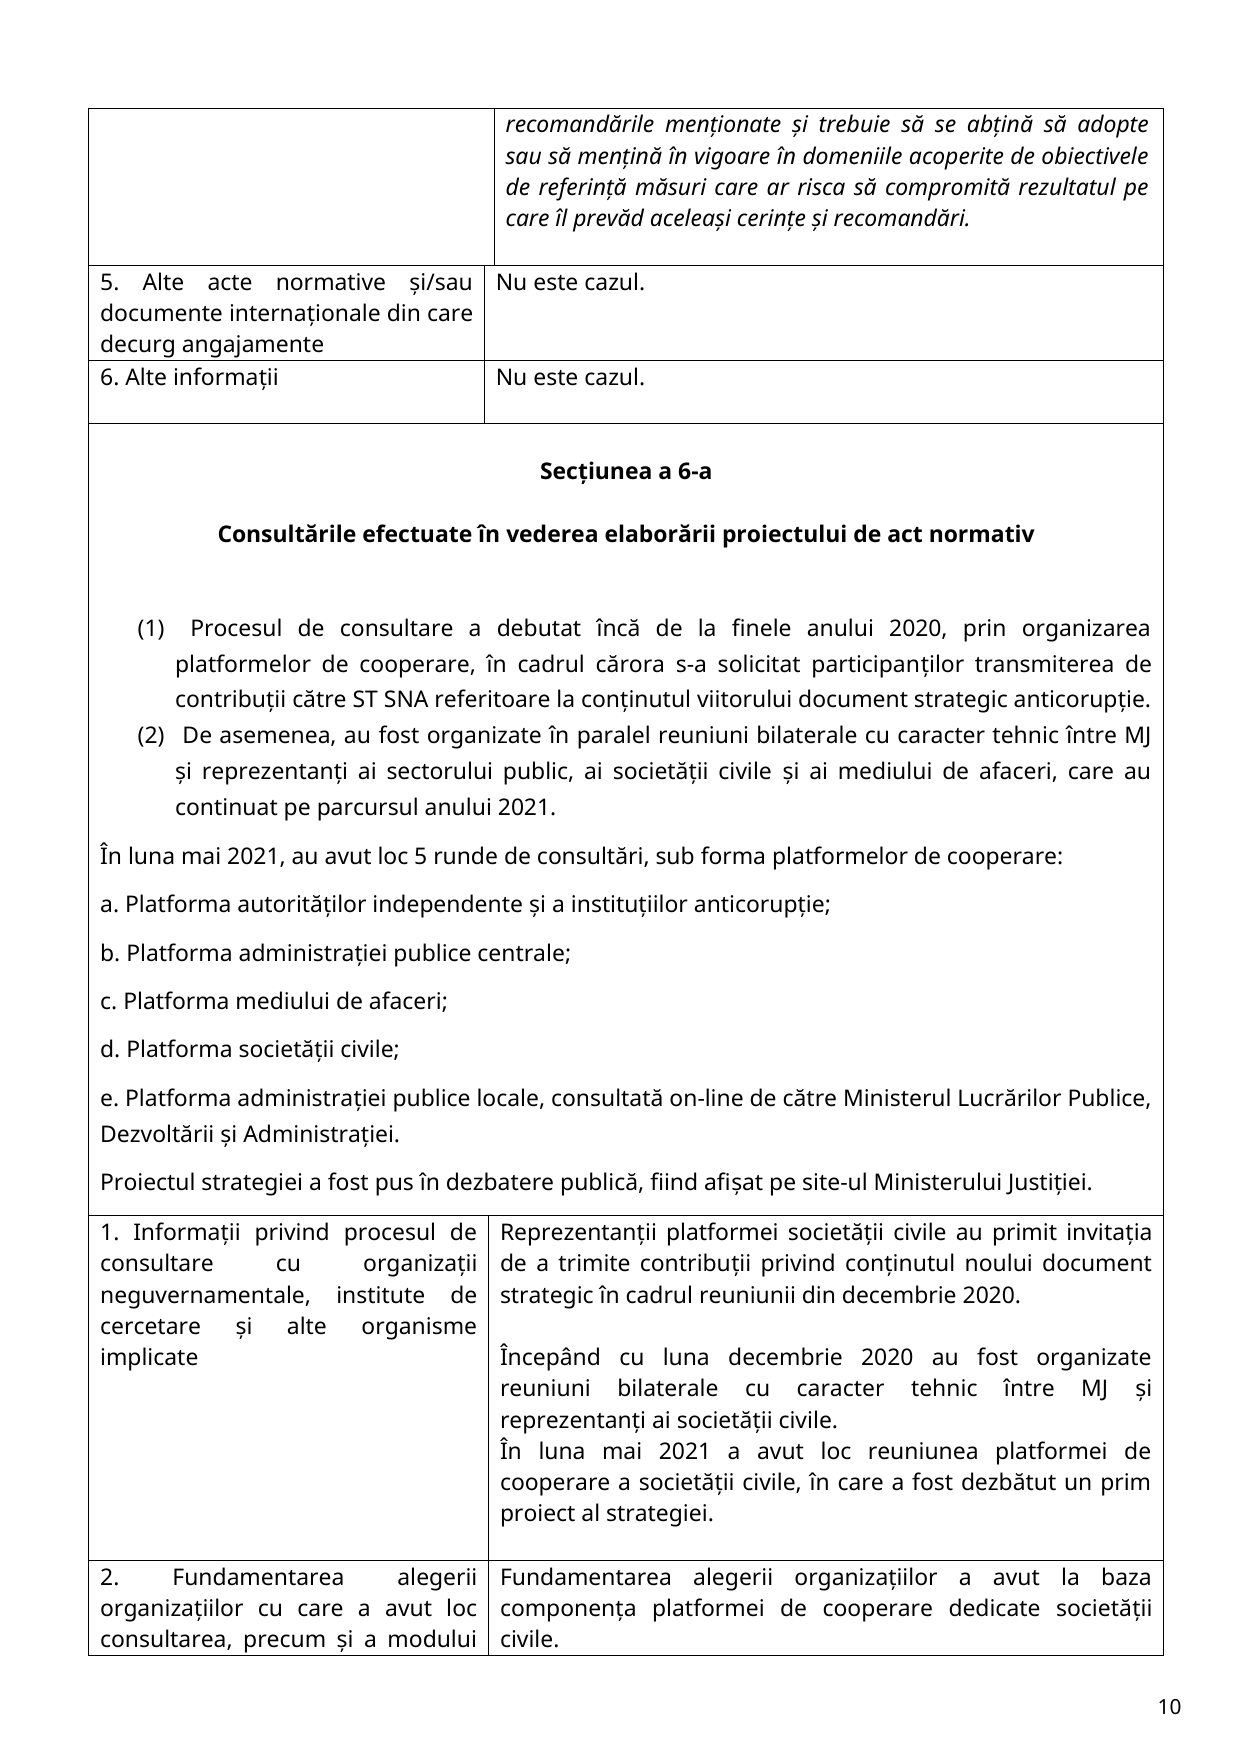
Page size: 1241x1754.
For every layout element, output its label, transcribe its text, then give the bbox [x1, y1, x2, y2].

table_cell Secțiunea a 6-a Consultările efectuate în vederea elaborării proiectului de act normativ Procesul de consultare a debutat încă de la finele anului 2020, prin organizarea platformelor de cooperare, în cadrul cărora s-a solicitat participanţilor transmiterea de contribuţii către ST SNA referitoare la conţinutul viitorului document strategic anticorupţie. De asemenea, au fost organizate în paralel reuniuni bilaterale cu caracter tehnic între MJ și reprezentanți ai sectorului public, ai societății civile și ai mediului de afaceri, care au continuat pe parcursul anului 2021. În luna mai 2021, au avut loc 5 runde de consultări, sub forma platformelor de cooperare: a. Platforma autorităților independente și a instituțiilor anticorupție; b. Platforma administrației publice centrale; c. Platforma mediului de afaceri; d. Platforma societății civile; e. Platforma administraţiei publice locale, consultată on-line de către Ministerul Lucrărilor Publice, Dezvoltării și Administrației. Proiectul strategiei a fost pus în dezbatere publică, fiind afișat pe site-ul Ministerului Justiției. [89, 424, 1163, 1215]
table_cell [489, 1561, 1163, 1654]
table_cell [89, 1561, 488, 1654]
table_cell 6. Alte informaţii [89, 361, 484, 423]
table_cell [495, 109, 1163, 265]
table_cell Nu este cazul. [485, 361, 1163, 423]
table_cell 1. Informaţii privind procesul de consultare cu organizaţii neguvernamentale, institute de cercetare şi alte organisme implicate [89, 1216, 488, 1560]
table_cell Nu este cazul. [485, 266, 1163, 359]
table_cell 5. Alte acte normative şi/sau documente internaţionale din care decurg angajamente [89, 266, 484, 359]
table_cell Reprezentanţii platformei societăţii civile au primit invitaţia de a trimite contribuţii privind conţinutul noului document strategic în cadrul reuniunii din decembrie 2020. Începând cu luna decembrie 2020 au fost organizate reuniuni bilaterale cu caracter tehnic între MJ și reprezentanți ai societății civile. În luna mai 2021 a avut loc reuniunea platformei de cooperare a societății civile, în care a fost dezbătut un prim proiect al strategiei. [489, 1216, 1163, 1560]
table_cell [89, 109, 494, 265]
